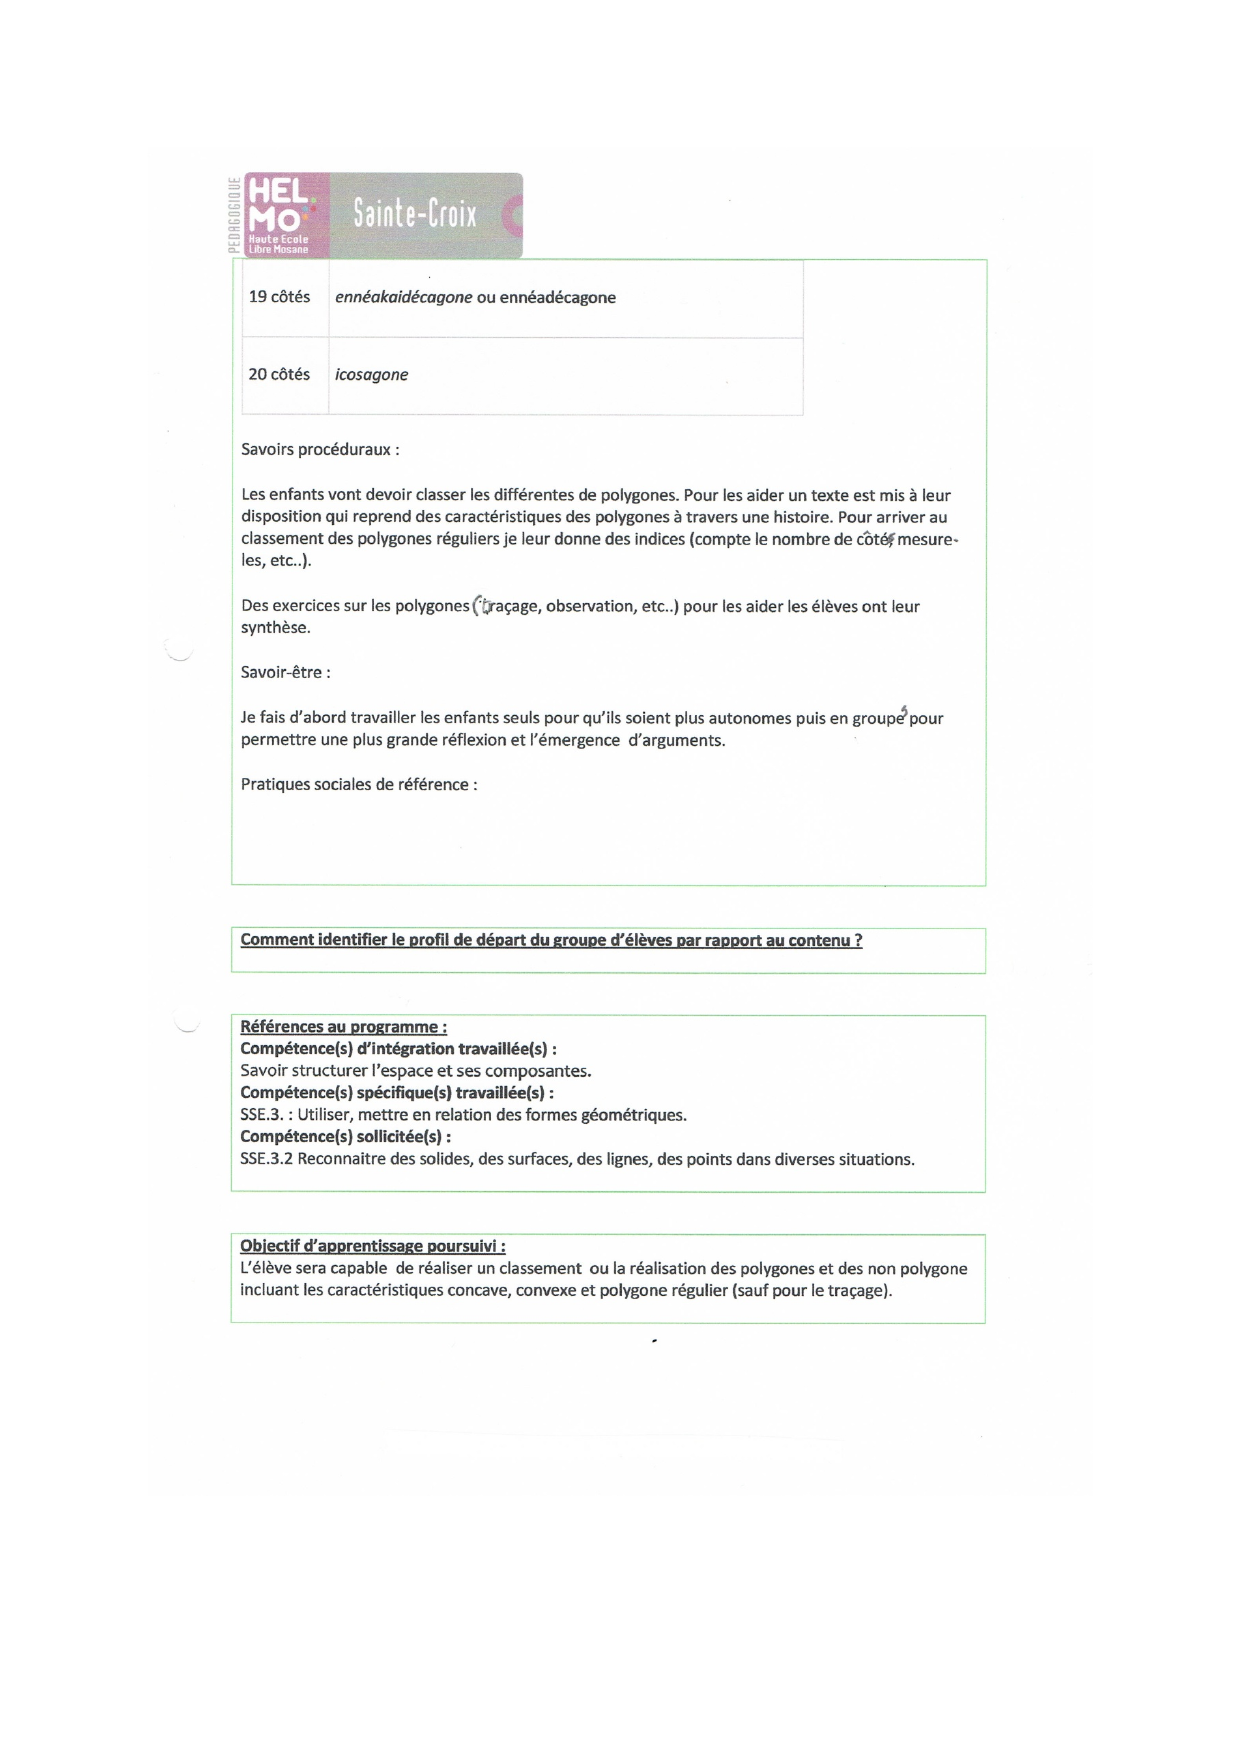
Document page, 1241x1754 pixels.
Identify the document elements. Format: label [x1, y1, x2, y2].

picture [147, 147, 1093, 1496]
